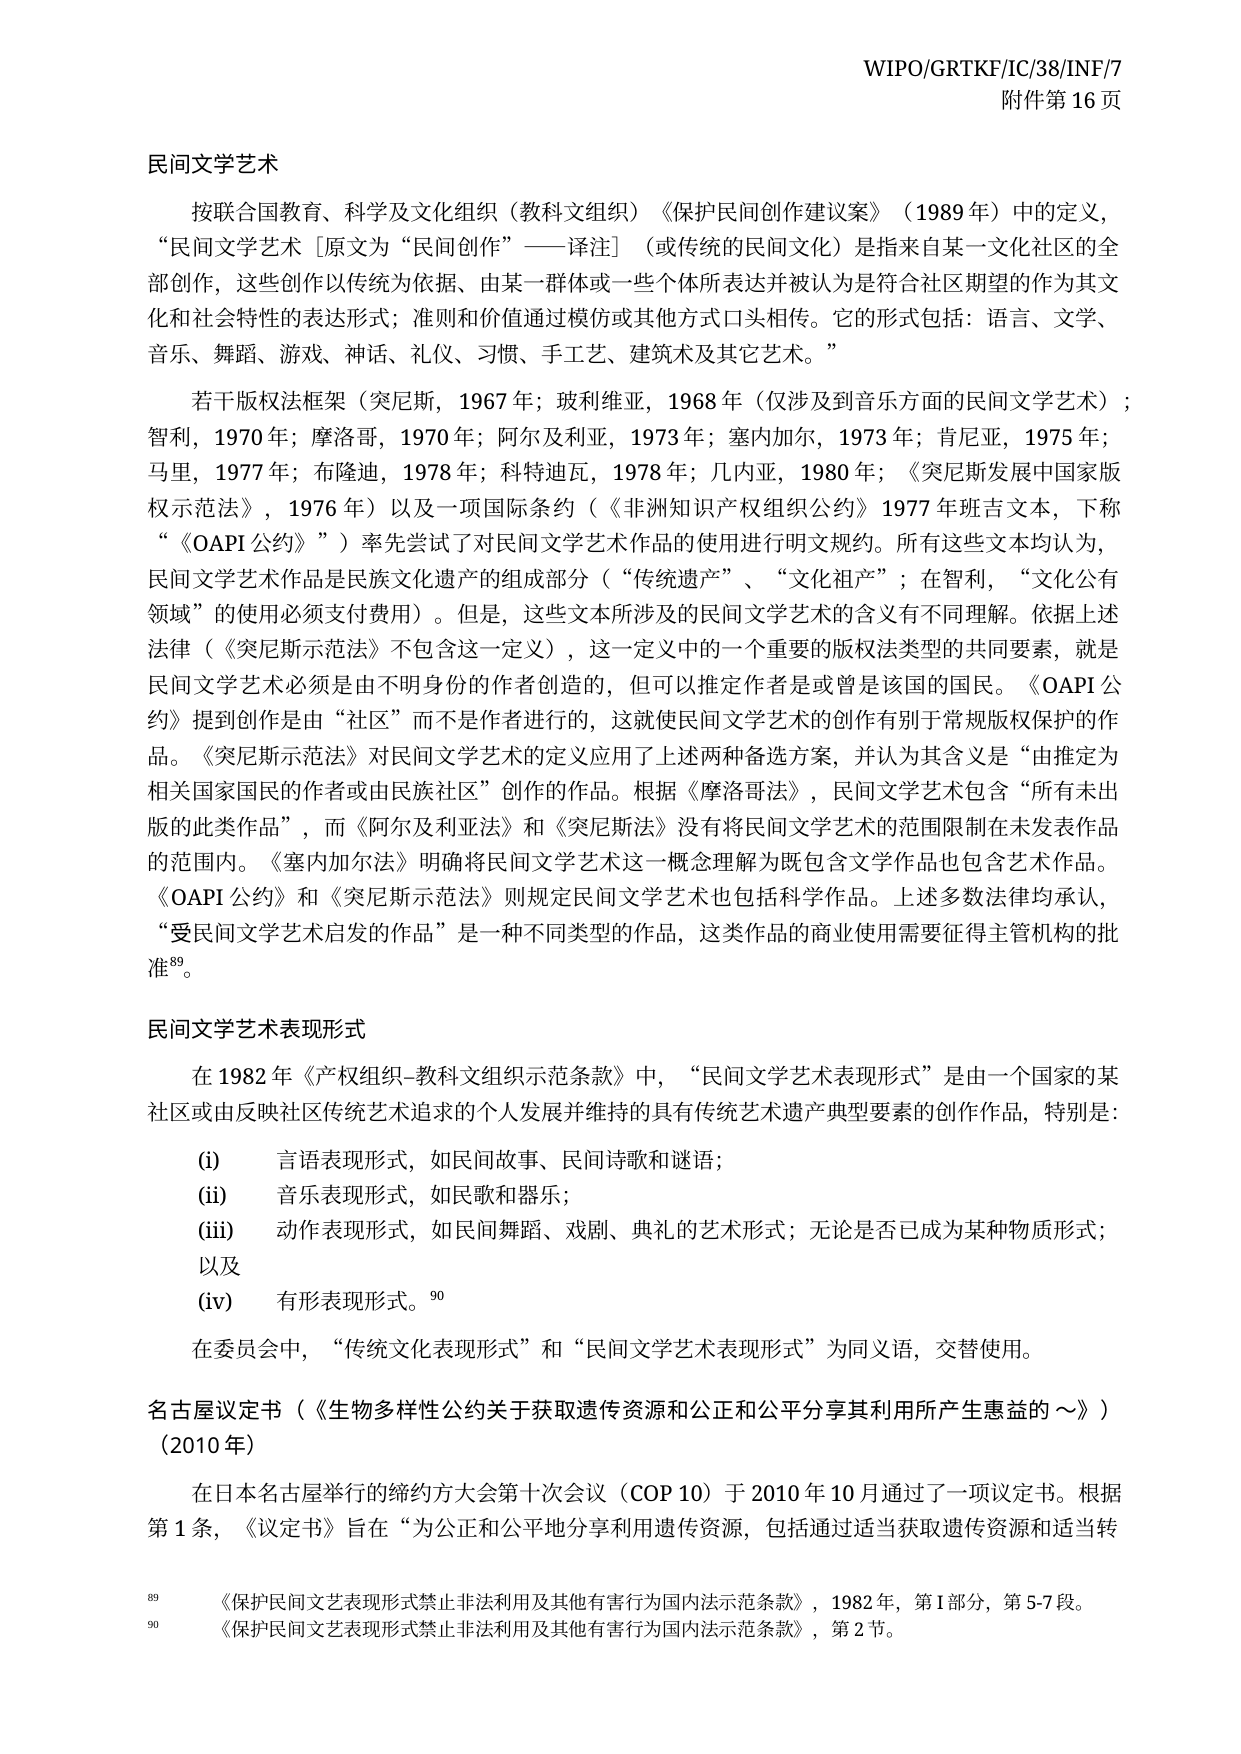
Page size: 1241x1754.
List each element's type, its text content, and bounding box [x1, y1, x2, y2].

text 若干版权法框架（突尼斯，1967年；玻利维亚，1968年（仅涉及到音乐方面的民间文学艺术）；智利，1970年；摩洛哥，1970年；阿尔及利亚，1973年；塞内加尔，1973年；肯尼亚，1975年；马里，1977年；布隆迪，1978年；科特迪瓦，1978年；几内亚，1980年；《突尼斯发展中国家版权示范法》，1976年）以及一项国际条约（《非洲知识产权组织公约》1977年班吉文本，下称“《OAPI公约》”）率先尝试了对民间文学艺术作品的使用进行明文规约。所有这些文本均认为，民间文学艺术作品是民族文化遗产的组成部分（“传统遗产”、“文化祖产”；在智利，“文化公有领域”的使用必须支付费用）。但是，这些文本所涉及的民间文学艺术的含义有不同理解。依据上述法律（《突尼斯示范法》不包含这一定义），这一定义中的一个重要的版权法类型的共同要素，就是民间文学艺术必须是由不明身份的作者创造的，但可以推定作者是或曾是该国的国民。《OAPI公约》提到创作是由“社区”而不是作者进行的，这就使民间文学艺术的创作有别于常规版权保护的作品。《突尼斯示范法》对民间文学艺术的定义应用了上述两种备选方案，并认为其含义是“由推定为相关国家国民的作者或由民族社区”创作的作品。根据《摩洛哥法》，民间文学艺术包含“所有未出版的此类作品”，而《阿尔及利亚法》和《突尼斯法》没有将民间文学艺术的范围限制在未发表作品的范围内。《塞内加尔法》明确将民间文学艺术这一概念理解为既包含文学作品也包含艺术作品。《OAPI公约》和《突尼斯示范法》则规定民间文学艺术也包括科学作品。上述多数法律均承认，“受民间文学艺术启发的作品”是一种不同类型的作品，这类作品的商业使用需要征得主管机构的批准。 [148, 381, 1122, 983]
text 民间文学艺术表现形式 [148, 1008, 1122, 1043]
text 在委员会中，“传统文化表现形式”和“民间文学艺术表现形式”为同义语，交替使用。 [148, 1329, 1122, 1364]
text (ii) 音乐表现形式，如民歌和器乐； [198, 1174, 1122, 1210]
text 按联合国教育、科学及文化组织（教科文组织）《保护民间创作建议案》（1989年）中的定义，“民间文学艺术［原文为“民间创作”——译注］（或传统的民间文化）是指来自某一文化社区的全部创作，这些创作以传统为依据、由某一群体或一些个体所表达并被认为是符合社区期望的作为其文化和社会特性的表达形式；准则和价值通过模仿或其他方式口头相传。它的形式包括：语言、文学、音乐、舞蹈、游戏、神话、礼仪、习惯、手工艺、建筑术及其它艺术。” [148, 191, 1122, 368]
text 在1982年《产权组织–教科文组织示范条款》中，“民间文学艺术表现形式”是由一个国家的某社区或由反映社区传统艺术追求的个人发展并维持的具有传统艺术遗产典型要素的创作作品，特别是： [148, 1056, 1122, 1127]
text (iii) 动作表现形式，如民间舞蹈、戏剧、典礼的艺术形式；无论是否已成为某种物质形式；以及 [198, 1210, 1122, 1281]
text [148, 1472, 1122, 1543]
text 民间文学艺术 [148, 143, 1122, 179]
text (i) 言语表现形式，如民间故事、民间诗歌和谜语； [198, 1139, 1122, 1174]
text (iv) 有形表现形式。 [198, 1281, 1122, 1316]
text 名古屋议定书（《生物多样性公约关于获取遗传资源和公正和公平分享其利用所产生惠益的～》）（2010年） [148, 1389, 1122, 1460]
